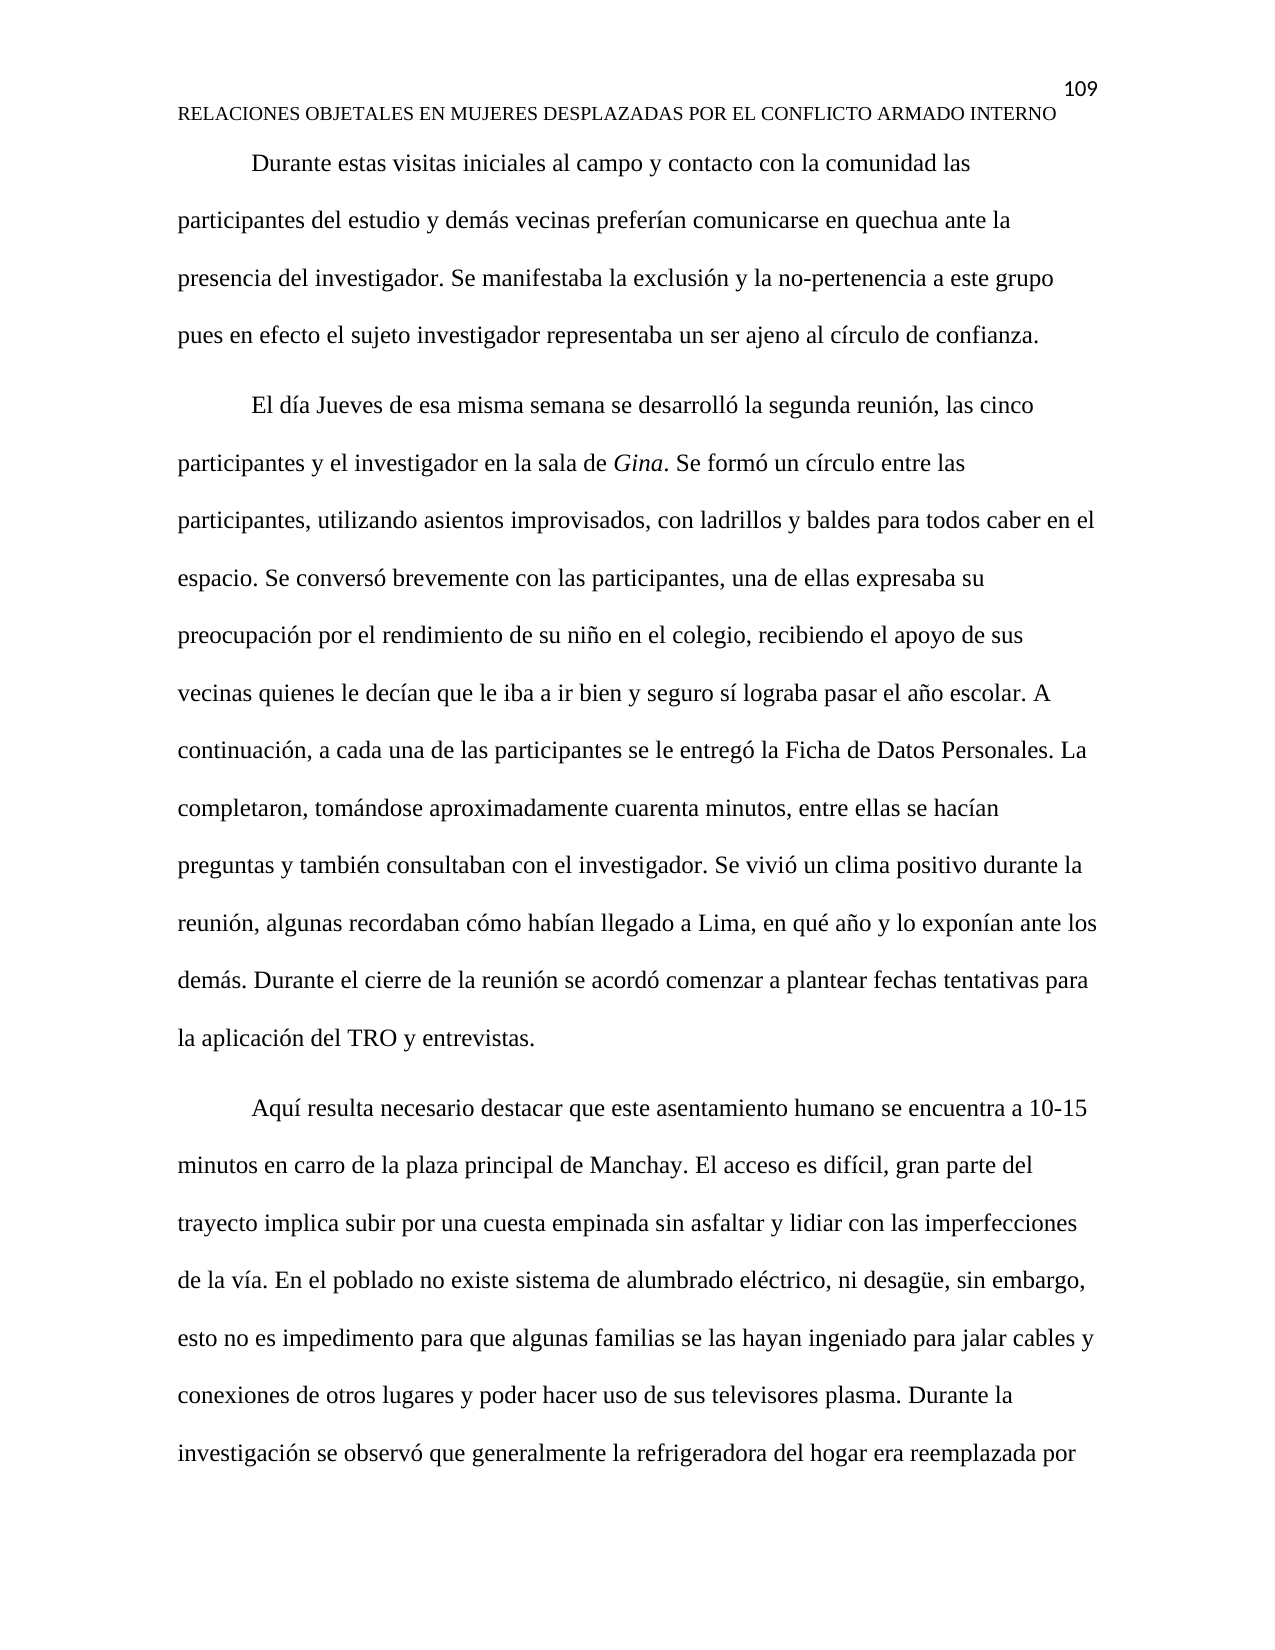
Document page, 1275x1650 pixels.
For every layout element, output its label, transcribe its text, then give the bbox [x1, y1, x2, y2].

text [177, 1093, 1098, 1466]
text Durante estas visitas iniciales al campo y contacto con la comunidad las participantes del estudio y demás vecinas preferían comunicarse en quechua ante la presencia del investigador. Se manifestaba la exclusión y la no-pertenencia a este grupo pues en efecto el sujeto investigador representaba un ser ajeno al círculo de confianza. [177, 148, 1098, 349]
text El día Jueves de esa misma semana se desarrolló la segunda reunión, las cinco participantes y el investigador en la sala de Gina. Se formó un círculo entre las participantes, utilizando asientos improvisados, con ladrillos y baldes para todos caber en el espacio. Se conversó brevemente con las participantes, una de ellas expresaba su preocupación por el rendimiento de su niño en el colegio, recibiendo el apoyo de sus vecinas quienes le decían que le iba a ir bien y seguro sí lograba pasar el año escolar. A continuación, a cada una de las participantes se le entregó la Ficha de Datos Personales. La completaron, tomándose aproximadamente cuarenta minutos, entre ellas se hacían preguntas y también consultaban con el investigador. Se vivió un clima positivo durante la reunión, algunas recordaban cómo habían llegado a Lima, en qué año y lo exponían ante los demás. Durante el cierre de la reunión se acordó comenzar a plantear fechas tentativas para la aplicación del TRO y entrevistas. [177, 390, 1098, 1051]
